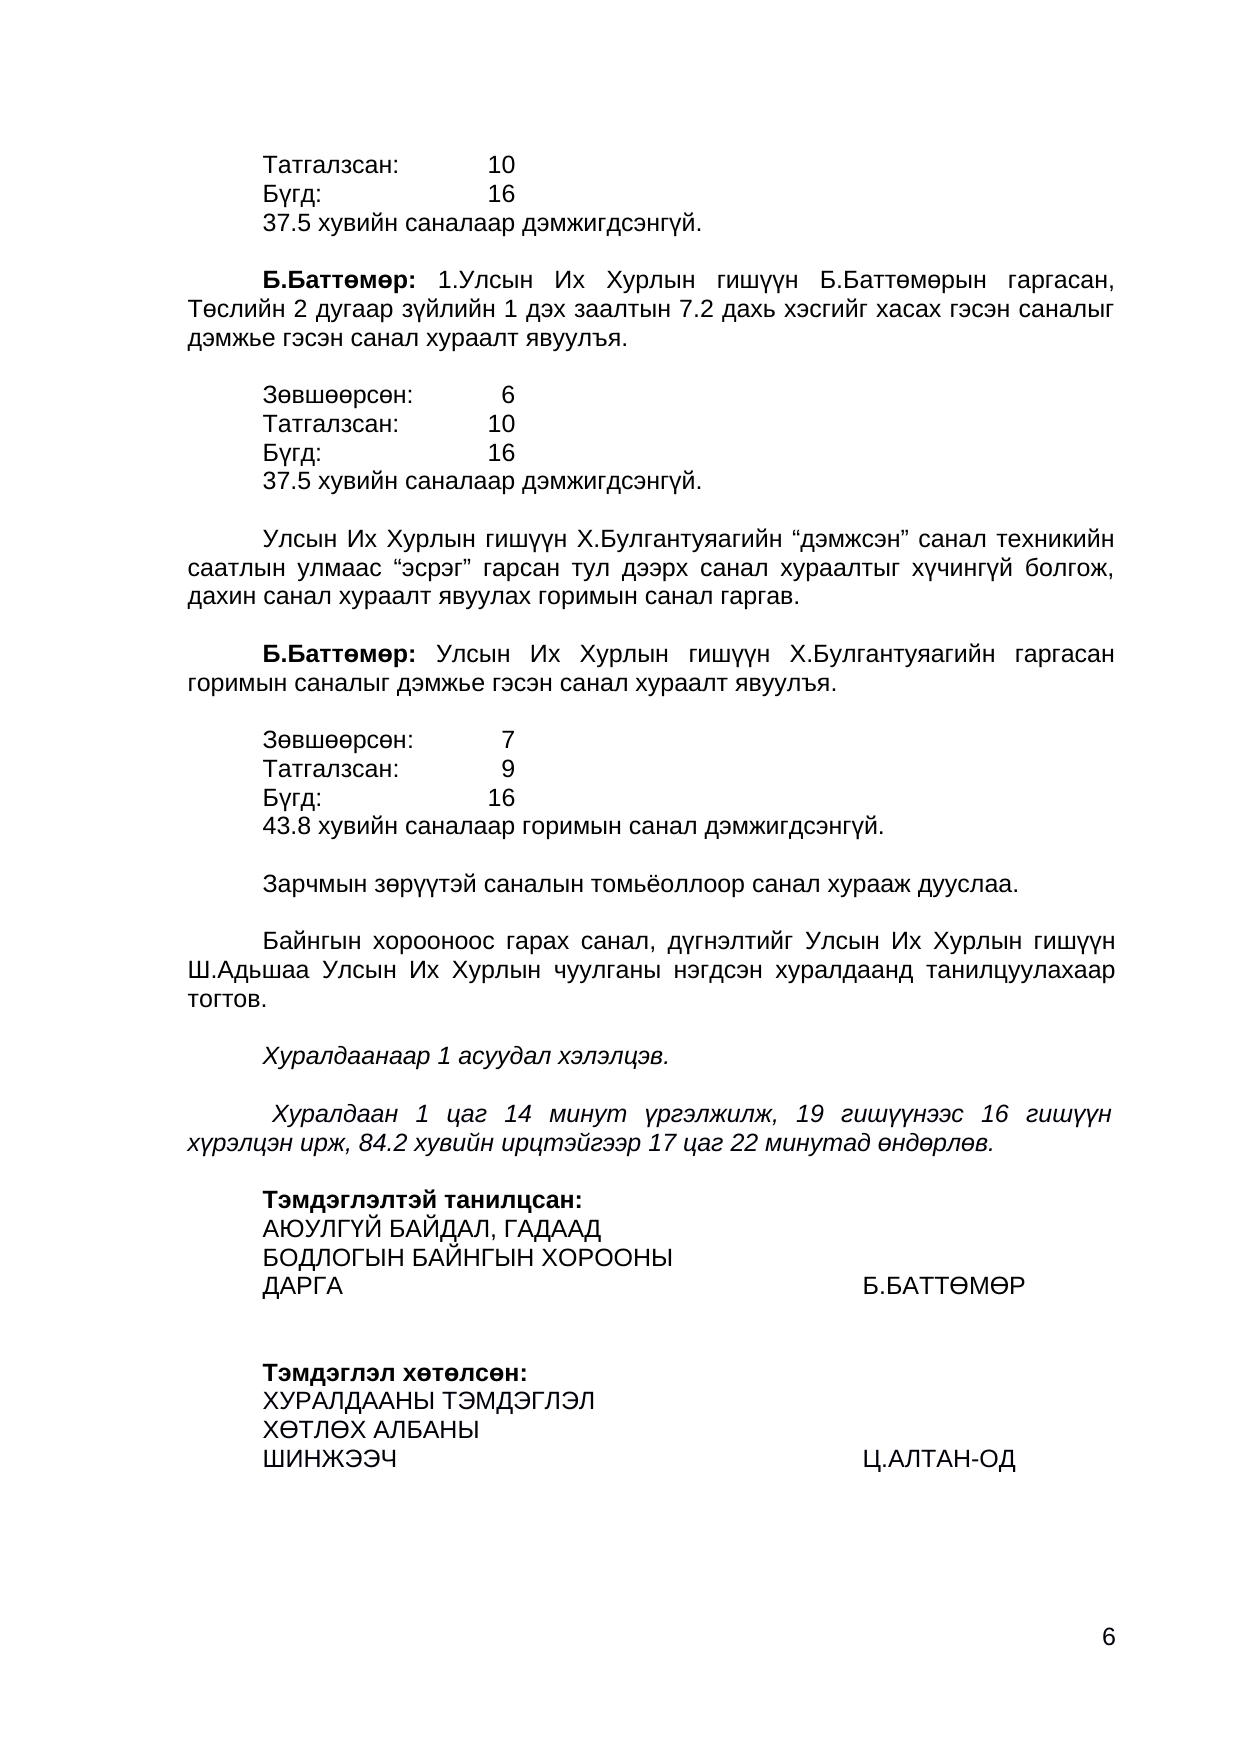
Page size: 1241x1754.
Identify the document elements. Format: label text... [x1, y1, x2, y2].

text Татгалзсан: 10 [187, 150, 1116, 179]
text Татгалзсан: 10 [187, 409, 1116, 437]
text Б.Баттөмөр: 1.Улсын Их Хурлын гишүүн Б.Баттөмөрын гаргасан, Төслийн 2 дугаар зүйлийн 1 дэх заалтын 7.2 дахь хэсгийг хасах гэсэн саналыг дэмжье гэсэн санал хураалт явуулъя. [187, 265, 1116, 351]
text Зөвшөөрсөн: 7 [187, 725, 1116, 754]
text Бүгд: 16 [187, 179, 1116, 207]
text Татгалзсан: 9 [187, 754, 1116, 782]
text Тэмдэглэлтэй танилцсан: [217, 1185, 1116, 1214]
title БОДЛОГЫН БАЙНГЫН ХОРООНЫ [187, 1242, 1116, 1271]
text 43.8 хувийн саналаар горимын санал дэмжигдсэнгүй. [187, 811, 1116, 840]
text Хуралдаанаар 1 асуудал хэлэлцэв. [187, 1041, 1116, 1070]
text ХУРАЛДААНЫ ТЭМДЭГЛЭЛ [187, 1386, 1116, 1415]
text Байнгын хорооноос гарах санал, дүгнэлтийг Улсын Их Хурлын гишүүн Ш.Адьшаа Улсын Их Хурлын чуулганы нэгдсэн хуралдаанд танилцуулахаар тогтов. [187, 926, 1116, 1012]
text 37.5 хувийн саналаар дэмжигдсэнгүй. [187, 207, 1116, 236]
text ШИНЖЭЭЧ Ц.АЛТАН-ОД [187, 1444, 1116, 1472]
text ХӨТЛӨХ АЛБАНЫ [187, 1415, 1116, 1444]
text Зөвшөөрсөн: 6 [187, 380, 1116, 409]
text Бүгд: 16 [187, 437, 1116, 466]
text Хуралдаан 1 цаг 14 минут үргэлжилж, 19 гишүүнээс 16 гишүүн хүрэлцэн ирж, 84.2 хувийн ирцтэйгээр 17 цаг 22 минутад өндөрлөв. [187, 1099, 1116, 1156]
title ДАРГА Б.БАТТӨМӨР [187, 1271, 1116, 1300]
text Зарчмын зөрүүтэй саналын томьёоллоор санал хурааж дууслаа. [187, 869, 1116, 897]
text 37.5 хувийн саналаар дэмжигдсэнгүй. [187, 466, 1116, 495]
text Бүгд: 16 [187, 782, 1116, 811]
title АЮУЛГҮЙ БАЙДАЛ, ГАДААД [187, 1214, 1116, 1242]
text Тэмдэглэл хөтөлсөн: [187, 1357, 1116, 1386]
text Б.Баттөмөр: Улсын Их Хурлын гишүүн Х.Булгантуяагийн гаргасан горимын саналыг дэмжье гэсэн санал хураалт явуулъя. [187, 639, 1116, 696]
text Улсын Их Хурлын гишүүн Х.Булгантуяагийн “дэмжсэн” санал техникийн саатлын улмаас “эсрэг” гарсан тул дээрх санал хураалтыг хүчингүй болгож, дахин санал хураалт явуулах горимын санал гаргав. [187, 524, 1116, 610]
